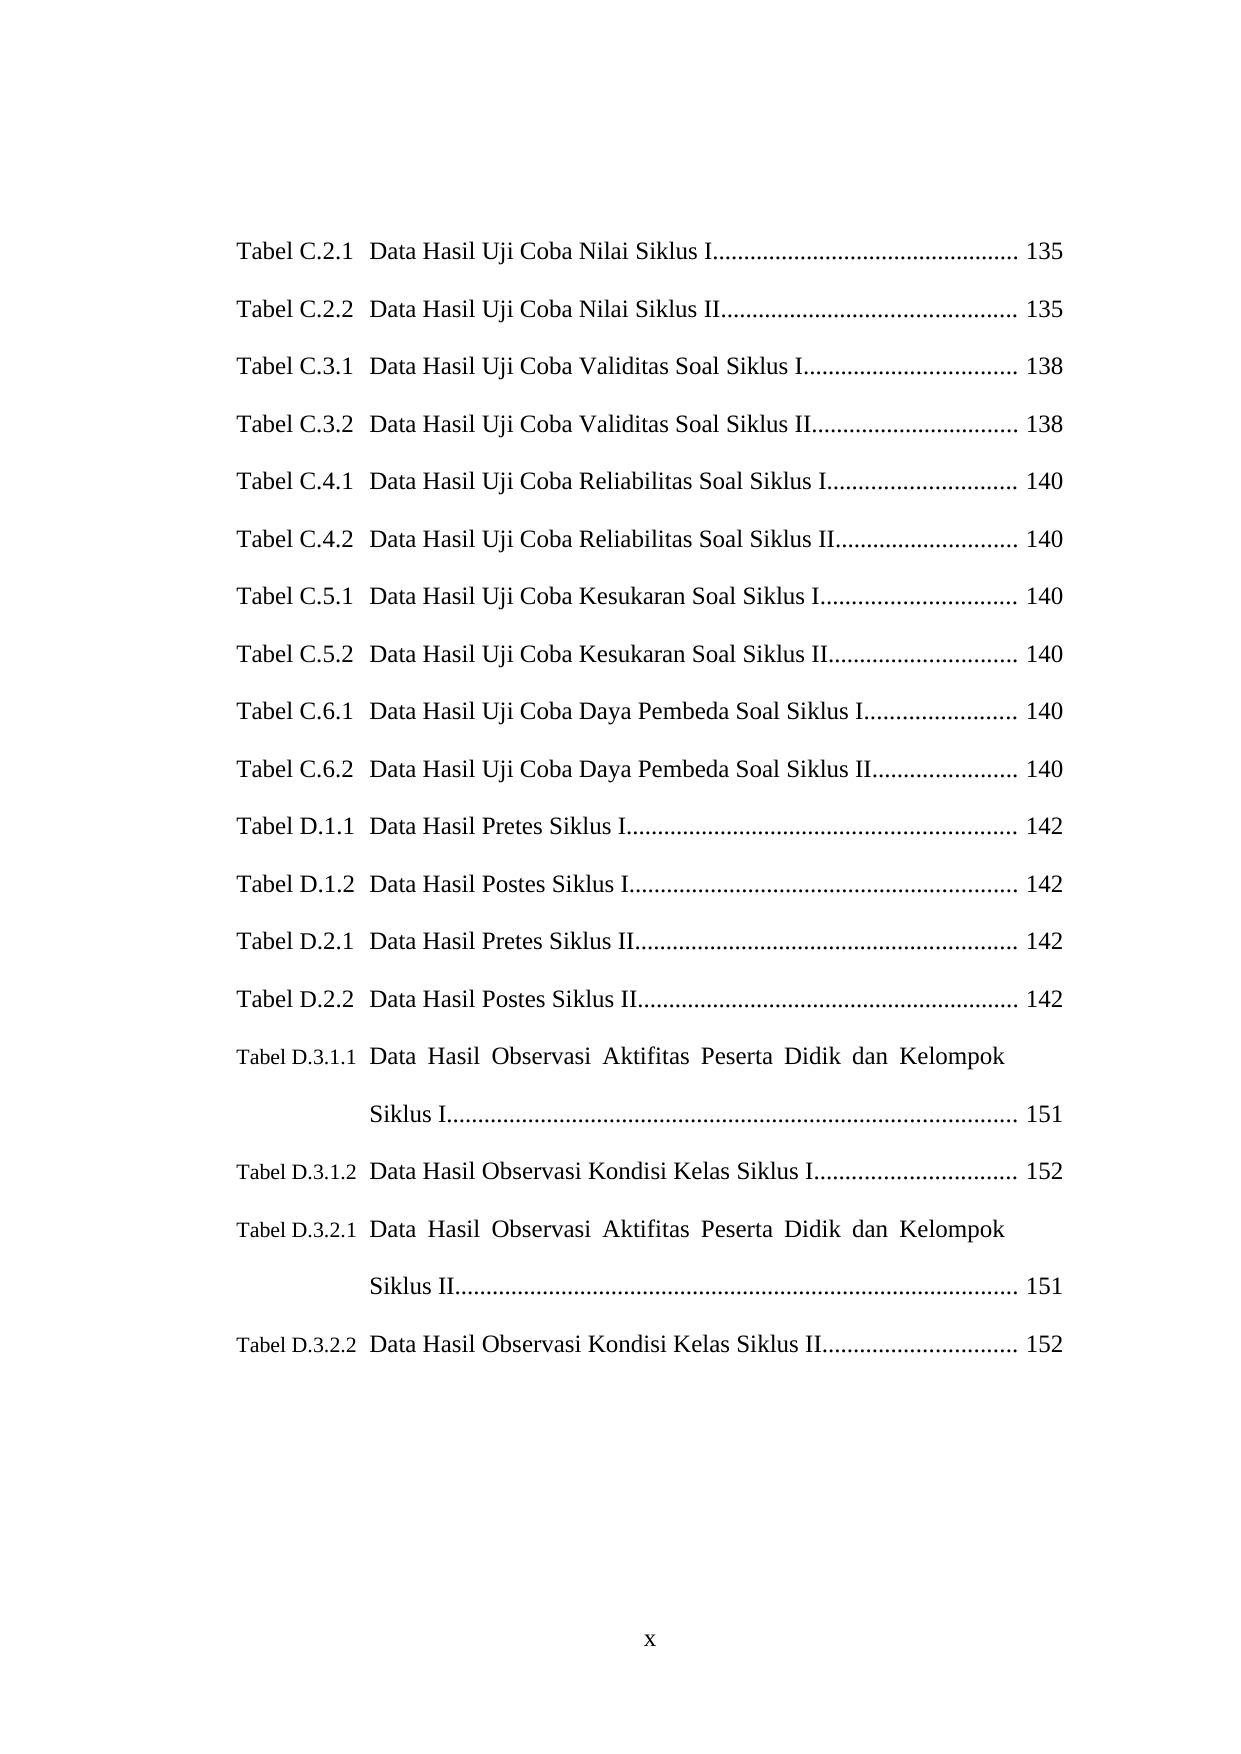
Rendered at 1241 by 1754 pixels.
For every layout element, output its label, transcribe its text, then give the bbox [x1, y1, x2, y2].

text Tabel D.3.2.1 Data Hasil Observasi Aktifitas Peserta Didik dan Kelompok Siklus II 151 [236, 1214, 1005, 1300]
text Tabel D.3.1.1 Data Hasil Observasi Aktifitas Peserta Didik dan Kelompok Siklus I 151 [236, 1041, 1005, 1127]
text Tabel D.2.2 Data Hasil Postes Siklus II 142 [236, 984, 1005, 1012]
text Tabel C.6.2 Data Hasil Uji Coba Daya Pembeda Soal Siklus II 140 [236, 754, 1005, 782]
text Tabel C.3.1 Data Hasil Uji Coba Validitas Soal Siklus I 138 [236, 351, 1005, 380]
text Tabel C.2.2 Data Hasil Uji Coba Nilai Siklus II 135 [236, 294, 1005, 322]
text Tabel C.6.1 Data Hasil Uji Coba Daya Pembeda Soal Siklus I 140 [236, 696, 1005, 725]
text Tabel D.3.2.2 Data Hasil Observasi Kondisi Kelas Siklus II 152 [236, 1329, 1005, 1357]
text Tabel D.2.1 Data Hasil Pretes Siklus II 142 [236, 926, 1005, 955]
text Tabel C.4.1 Data Hasil Uji Coba Reliabilitas Soal Siklus I 140 [236, 466, 1005, 495]
text Tabel C.4.2 Data Hasil Uji Coba Reliabilitas Soal Siklus II 140 [236, 524, 1005, 552]
text Tabel D.1.1 Data Hasil Pretes Siklus I 142 [236, 811, 1005, 840]
text Tabel C.3.2 Data Hasil Uji Coba Validitas Soal Siklus II 138 [236, 409, 1005, 437]
text Tabel C.2.1 Data Hasil Uji Coba Nilai Siklus I 135 [236, 236, 1005, 265]
text Tabel C.5.1 Data Hasil Uji Coba Kesukaran Soal Siklus I 140 [236, 581, 1005, 610]
text Tabel D.1.2 Data Hasil Postes Siklus I 142 [236, 869, 1005, 897]
text Tabel D.3.1.2 Data Hasil Observasi Kondisi Kelas Siklus I 152 [236, 1156, 1005, 1185]
text Tabel C.5.2 Data Hasil Uji Coba Kesukaran Soal Siklus II 140 [236, 639, 1005, 667]
